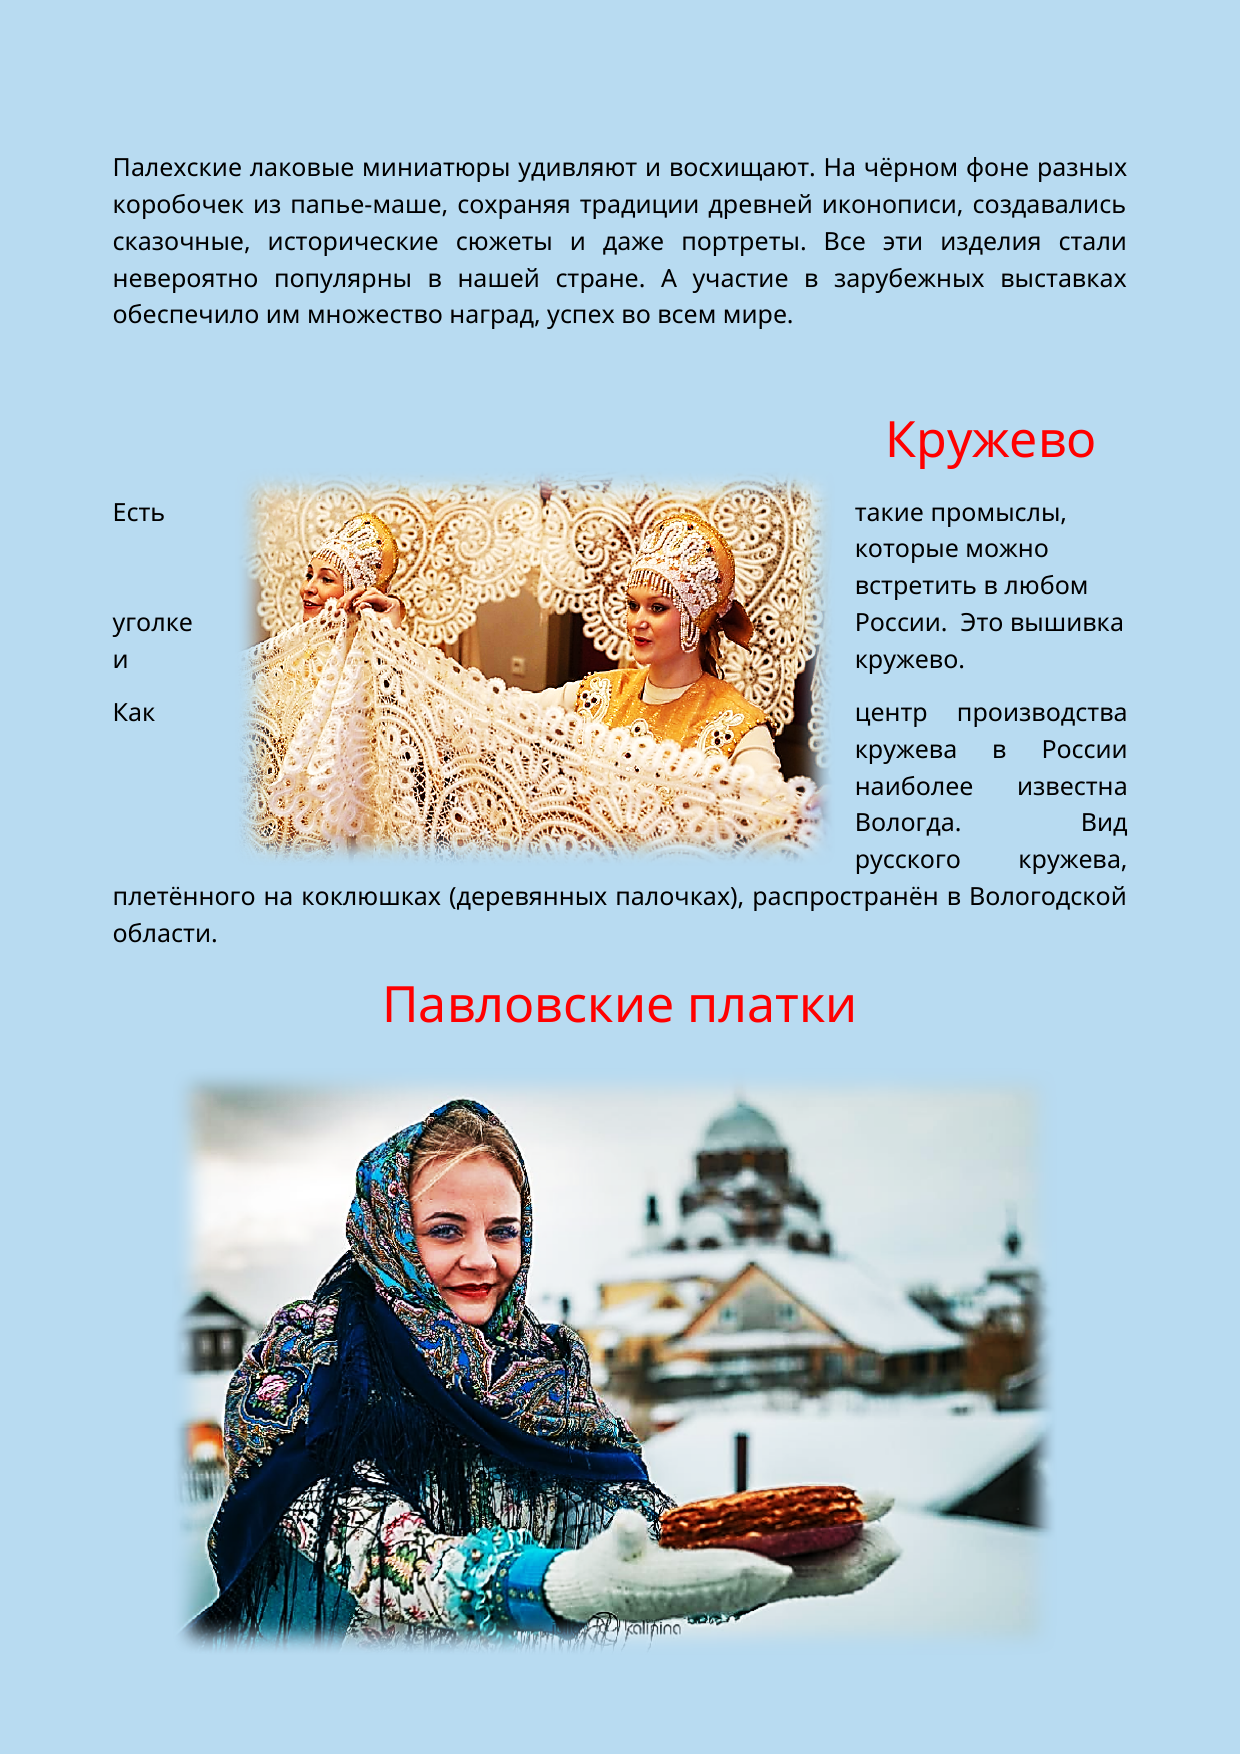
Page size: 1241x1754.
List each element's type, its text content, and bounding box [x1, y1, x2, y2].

picture [203, 1099, 1026, 1624]
text Кружево [112, 404, 1128, 472]
text Как центр производства кружева в России наиболее известна Вологда. Вид русского кружева, плетённого на коклюшках (деревянных палочках), распространён в Вологодской области. [112, 695, 1128, 949]
text Есть такие промыслы, которые можно встретить в любом уголке России. Это вышивка и кружево. [112, 494, 1128, 675]
picture [267, 675, 804, 695]
text Павловские платки [112, 969, 1128, 1037]
text Палехские лаковые миниатюры удивляют и восхищают. На чёрном фоне разных коробочек из папье-маше, сохраняя традиции древней иконописи, создавались сказочные, исторические сюжеты и даже портреты. Все эти изделия стали невероятно популярны в нашей стране. А участие в зарубежных выставках обеспечило им множество наград, успех во всем мире. [112, 150, 1128, 331]
